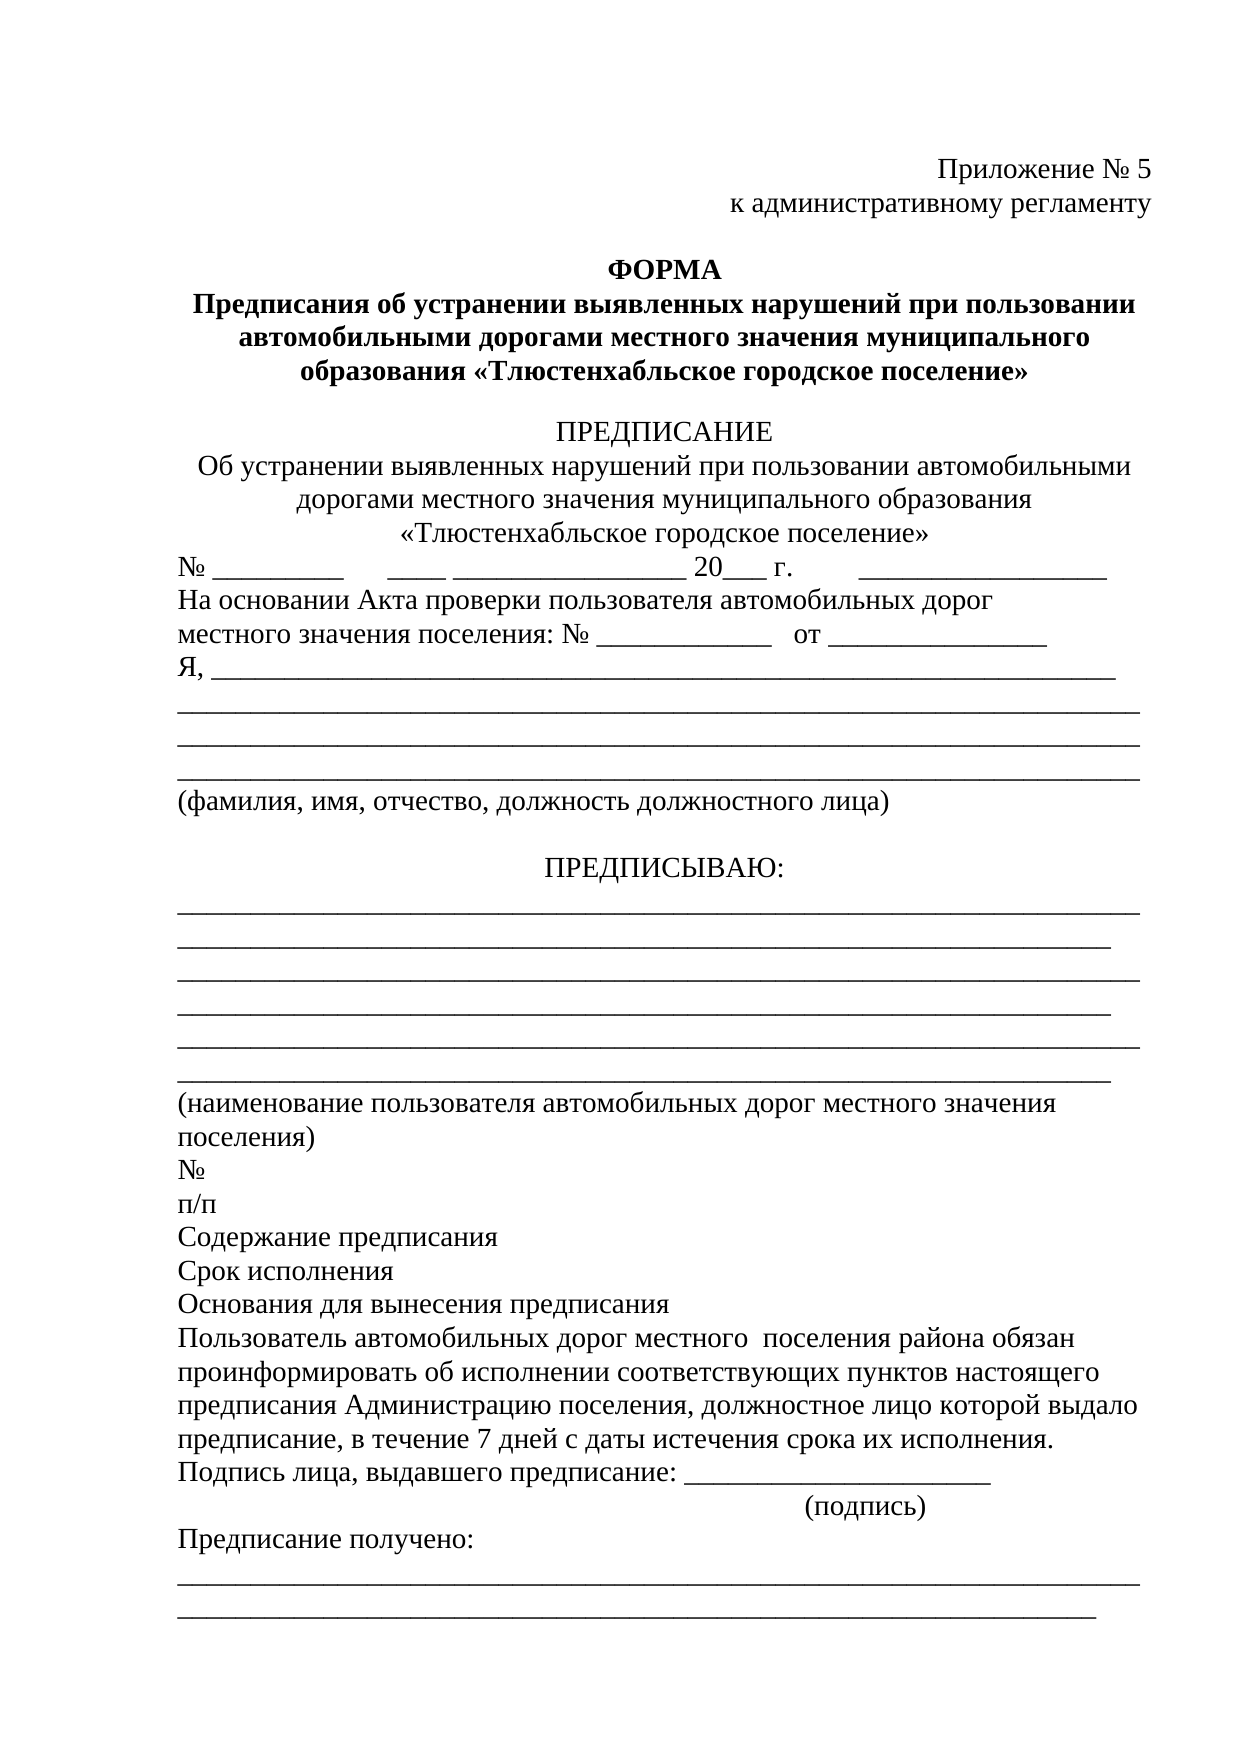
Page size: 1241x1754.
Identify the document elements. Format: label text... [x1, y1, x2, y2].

text __________________________________________________________________ [177, 951, 1152, 985]
text Об устранении выявленных нарушений при пользовании автомобильными [177, 448, 1152, 482]
text Подпись лица, выдавшего предписание: _____________________ [177, 1454, 1152, 1488]
text № _________ ____ ________________ 20___ г. _________________ [177, 549, 1152, 582]
text __________________________________________________________________ [177, 750, 1152, 783]
text __________________________________________________________________ [177, 683, 1152, 716]
text Предписание получено: [177, 1521, 1152, 1555]
text Пользователь автомобильных дорог местного поселения района обязан проинформировать об исполнении соответствующих пунктов настоящего предписания Администрацию поселения, должностное лицо которой выдало предписание, в течение 7 дней с даты истечения срока их исполнения. [177, 1320, 1152, 1454]
text дорогами местного значения муниципального образования «Тлюстенхабльское городское поселение» [177, 482, 1152, 549]
text № [177, 1152, 1152, 1186]
text На основании Акта проверки пользователя автомобильных дорог [177, 582, 1152, 616]
text ________________________________________________________________ [177, 985, 1152, 1018]
text Приложение № 5 [177, 152, 1152, 185]
text ПРЕДПИСЫВАЮ: [177, 851, 1152, 884]
text Я, ______________________________________________________________ [177, 649, 1152, 683]
text (подпись) [177, 1488, 1152, 1521]
text Срок исполнения [177, 1253, 1152, 1287]
text __________________________________________________________________ [177, 716, 1152, 750]
text ________________________________________________________________ [177, 918, 1152, 951]
text п/п [177, 1186, 1152, 1219]
text Содержание предписания [177, 1219, 1152, 1253]
text __________________________________________________________________ [177, 1555, 1152, 1588]
text к административному регламенту [177, 185, 1152, 219]
text автомобильными дорогами местного значения муниципального образования «Тлюстенхабльское городское поселение» [177, 319, 1152, 386]
text __________________________________________________________________ [177, 884, 1152, 918]
text __________________________________________________________________ [177, 1018, 1152, 1052]
text Предписания об устранении выявленных нарушений при пользовании [177, 286, 1152, 319]
text _______________________________________________________________ [177, 1588, 1152, 1622]
text местного значения поселения: № ____________ от _______________ [177, 616, 1152, 649]
text ФОРМА [177, 252, 1152, 286]
text (фамилия, имя, отчество, должность должностного лица) [177, 783, 1152, 817]
text ________________________________________________________________ [177, 1052, 1152, 1085]
text (наименование пользователя автомобильных дорог местного значения поселения) [177, 1085, 1152, 1152]
text ПРЕДПИСАНИЕ [177, 414, 1152, 448]
text Основания для вынесения предписания [177, 1287, 1152, 1320]
